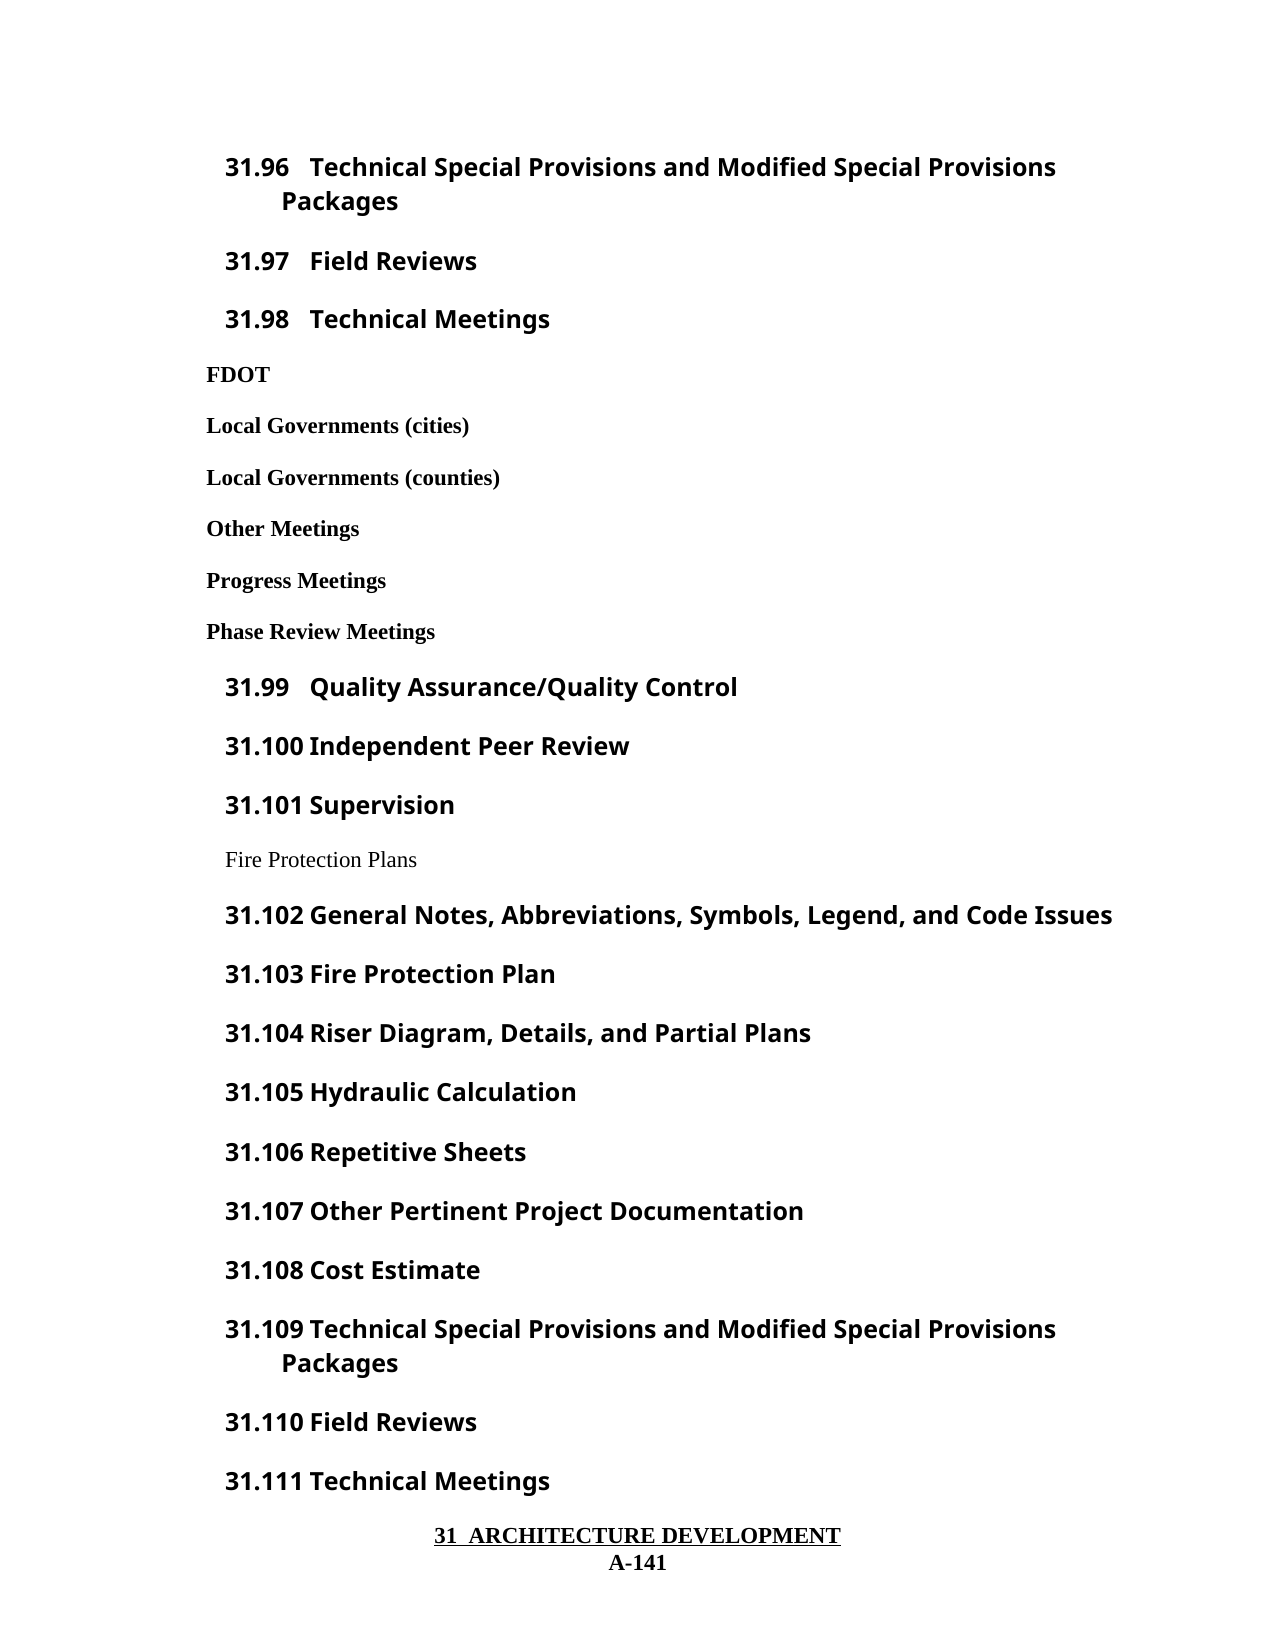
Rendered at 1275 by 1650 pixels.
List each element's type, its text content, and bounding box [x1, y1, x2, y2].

subtitle Quality Assurance/Quality Control [225, 669, 1125, 703]
subtitle Field Reviews [225, 1404, 1125, 1438]
text Fire Protection Plans [225, 847, 1125, 873]
subtitle Riser Diagram, Details, and Partial Plans [225, 1016, 1125, 1050]
subtitle Local Governments (counties) [206, 464, 1125, 490]
subtitle Technical Special Provisions and Modified Special Provisions Packages [225, 1311, 1125, 1379]
subtitle Repetitive Sheets [225, 1134, 1125, 1168]
subtitle Independent Peer Review [225, 728, 1125, 762]
subtitle Phase Review Meetings [206, 618, 1125, 644]
subtitle Hydraulic Calculation [225, 1075, 1125, 1109]
subtitle Technical Special Provisions and Modified Special Provisions Packages [225, 150, 1125, 218]
subtitle Other Meetings [206, 515, 1125, 542]
subtitle Supervision [225, 787, 1125, 822]
subtitle Fire Protection Plan [225, 957, 1125, 991]
subtitle Technical Meetings [225, 302, 1125, 336]
subtitle Local Governments (cities) [206, 413, 1125, 439]
subtitle Technical Meetings [225, 1463, 1125, 1498]
subtitle General Notes, Abbreviations, Symbols, Legend, and Code Issues [225, 898, 1125, 932]
subtitle Cost Estimate [225, 1252, 1125, 1286]
subtitle Other Pertinent Project Documentation [225, 1193, 1125, 1227]
subtitle Field Reviews [225, 243, 1125, 277]
subtitle Progress Meetings [206, 567, 1125, 593]
subtitle FDOT [206, 361, 1125, 388]
